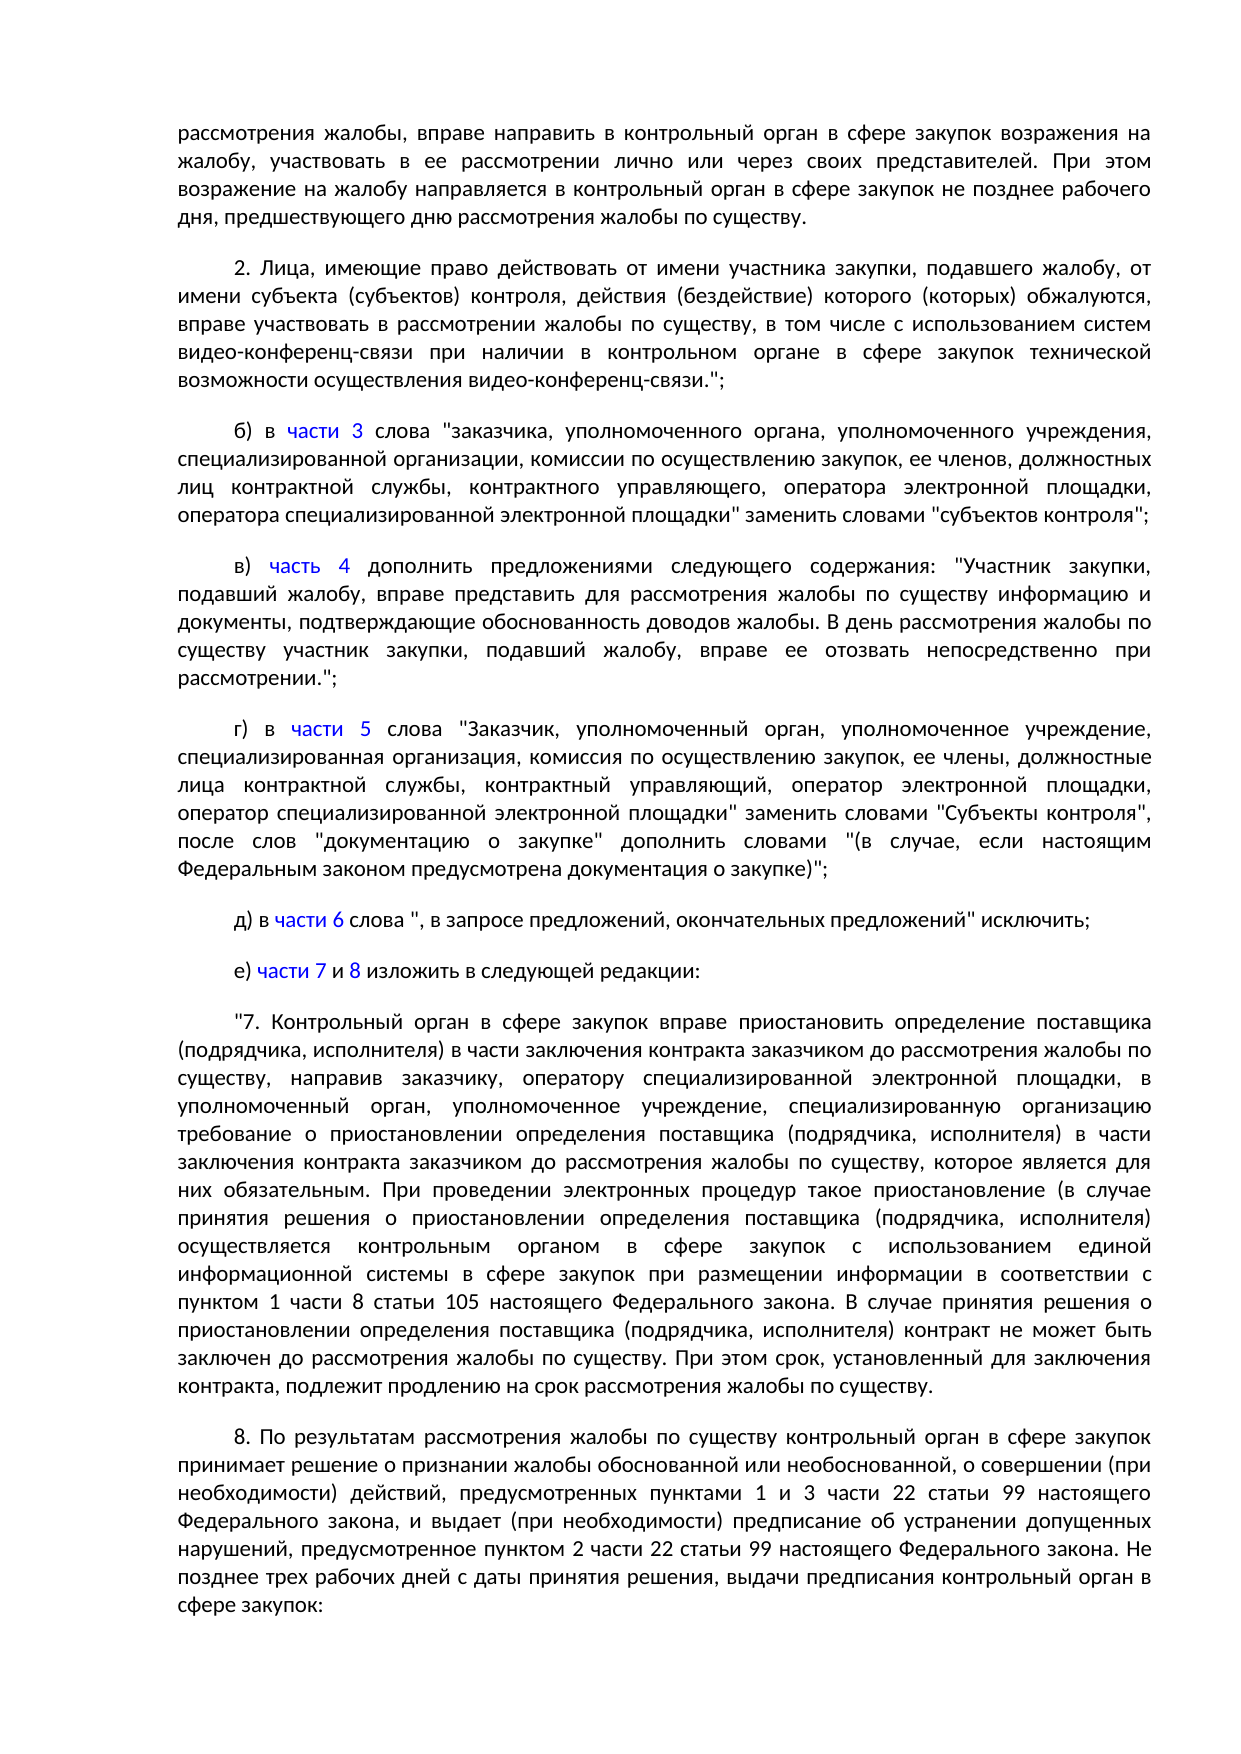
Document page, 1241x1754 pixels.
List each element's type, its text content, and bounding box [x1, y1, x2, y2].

text в) часть 4 дополнить предложениями следующего содержания: "Участник закупки, подавший жалобу, вправе представить для рассмотрения жалобы по существу информацию и документы, подтверждающие обоснованность доводов жалобы. В день рассмотрения жалобы по существу участник закупки, подавший жалобу, вправе ее отозвать непосредственно при рассмотрении."; [177, 551, 1152, 691]
text 2. Лица, имеющие право действовать от имени участника закупки, подавшего жалобу, от имени субъекта (субъектов) контроля, действия (бездействие) которого (которых) обжалуются, вправе участвовать в рассмотрении жалобы по существу, в том числе с использованием систем видео-конференц-связи при наличии в контрольном органе в сфере закупок технической возможности осуществления видео-конференц-связи."; [177, 253, 1152, 393]
text "7. Контрольный орган в сфере закупок вправе приостановить определение поставщика (подрядчика, исполнителя) в части заключения контракта заказчиком до рассмотрения жалобы по существу, направив заказчику, оператору специализированной электронной площадки, в уполномоченный орган, уполномоченное учреждение, специализированную организацию требование о приостановлении определения поставщика (подрядчика, исполнителя) в части заключения контракта заказчиком до рассмотрения жалобы по существу, которое является для них обязательным. При проведении электронных процедур такое приостановление (в случае принятия решения о приостановлении определения поставщика (подрядчика, исполнителя) осуществляется контрольным органом в сфере закупок с использованием единой информационной системы в сфере закупок при размещении информации в соответствии с пунктом 1 части 8 статьи 105 настоящего Федерального закона. В случае принятия решения о приостановлении определения поставщика (подрядчика, исполнителя) контракт не может быть заключен до рассмотрения жалобы по существу. При этом срок, установленный для заключения контракта, подлежит продлению на срок рассмотрения жалобы по существу. [177, 1007, 1152, 1399]
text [177, 118, 1152, 230]
text 8. По результатам рассмотрения жалобы по существу контрольный орган в сфере закупок принимает решение о признании жалобы обоснованной или необоснованной, о совершении (при необходимости) действий, предусмотренных пунктами 1 и 3 части 22 статьи 99 настоящего Федерального закона, и выдает (при необходимости) предписание об устранении допущенных нарушений, предусмотренное пунктом 2 части 22 статьи 99 настоящего Федерального закона. Не позднее трех рабочих дней с даты принятия решения, выдачи предписания контрольный орган в сфере закупок: [177, 1422, 1152, 1618]
text б) в части 3 слова "заказчика, уполномоченного органа, уполномоченного учреждения, специализированной организации, комиссии по осуществлению закупок, ее членов, должностных лиц контрактной службы, контрактного управляющего, оператора электронной площадки, оператора специализированной электронной площадки" заменить словами "субъектов контроля"; [177, 416, 1152, 528]
text е) части 7 и 8 изложить в следующей редакции: [177, 956, 1152, 984]
text д) в части 6 слова ", в запросе предложений, окончательных предложений" исключить; [177, 905, 1152, 933]
text г) в части 5 слова "Заказчик, уполномоченный орган, уполномоченное учреждение, специализированная организация, комиссия по осуществлению закупок, ее члены, должностные лица контрактной службы, контрактный управляющий, оператор электронной площадки, оператор специализированной электронной площадки" заменить словами "Субъекты контроля", после слов "документацию о закупке" дополнить словами "(в случае, если настоящим Федеральным законом предусмотрена документация о закупке)"; [177, 714, 1152, 882]
